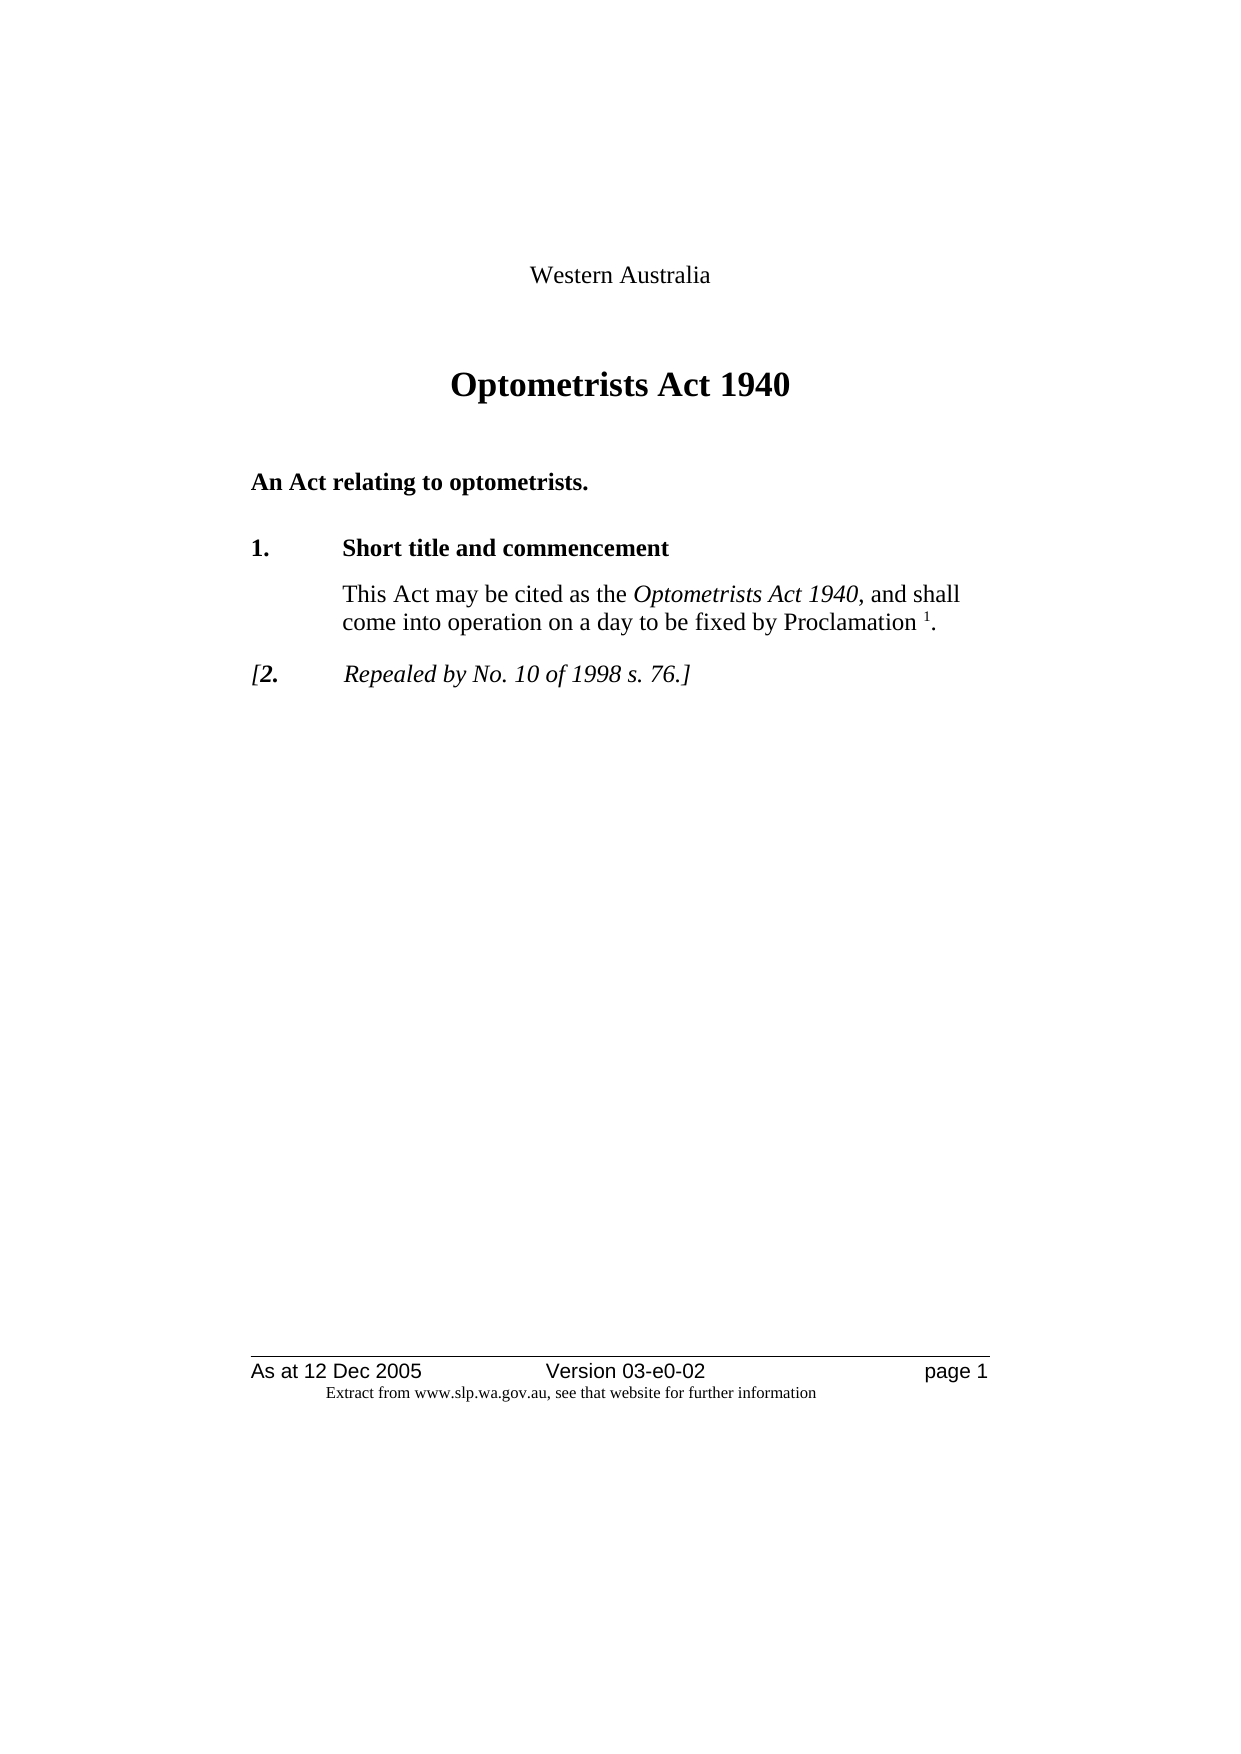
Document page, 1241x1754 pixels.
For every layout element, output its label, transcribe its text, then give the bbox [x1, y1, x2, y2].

title An Act relating to optometrists. [251, 467, 990, 496]
text Western Australia [251, 260, 990, 289]
text [2. Repealed by No. 10 of 1998 s. 76.] [251, 659, 990, 688]
subtitle 1. Short title and commencement [251, 533, 990, 562]
text Optometrists Act 1940 [251, 364, 990, 404]
text This Act may be cited as the Optometrists Act 1940, and shall come into operation on a day to be fixed by Proclamation 1. [251, 579, 990, 636]
